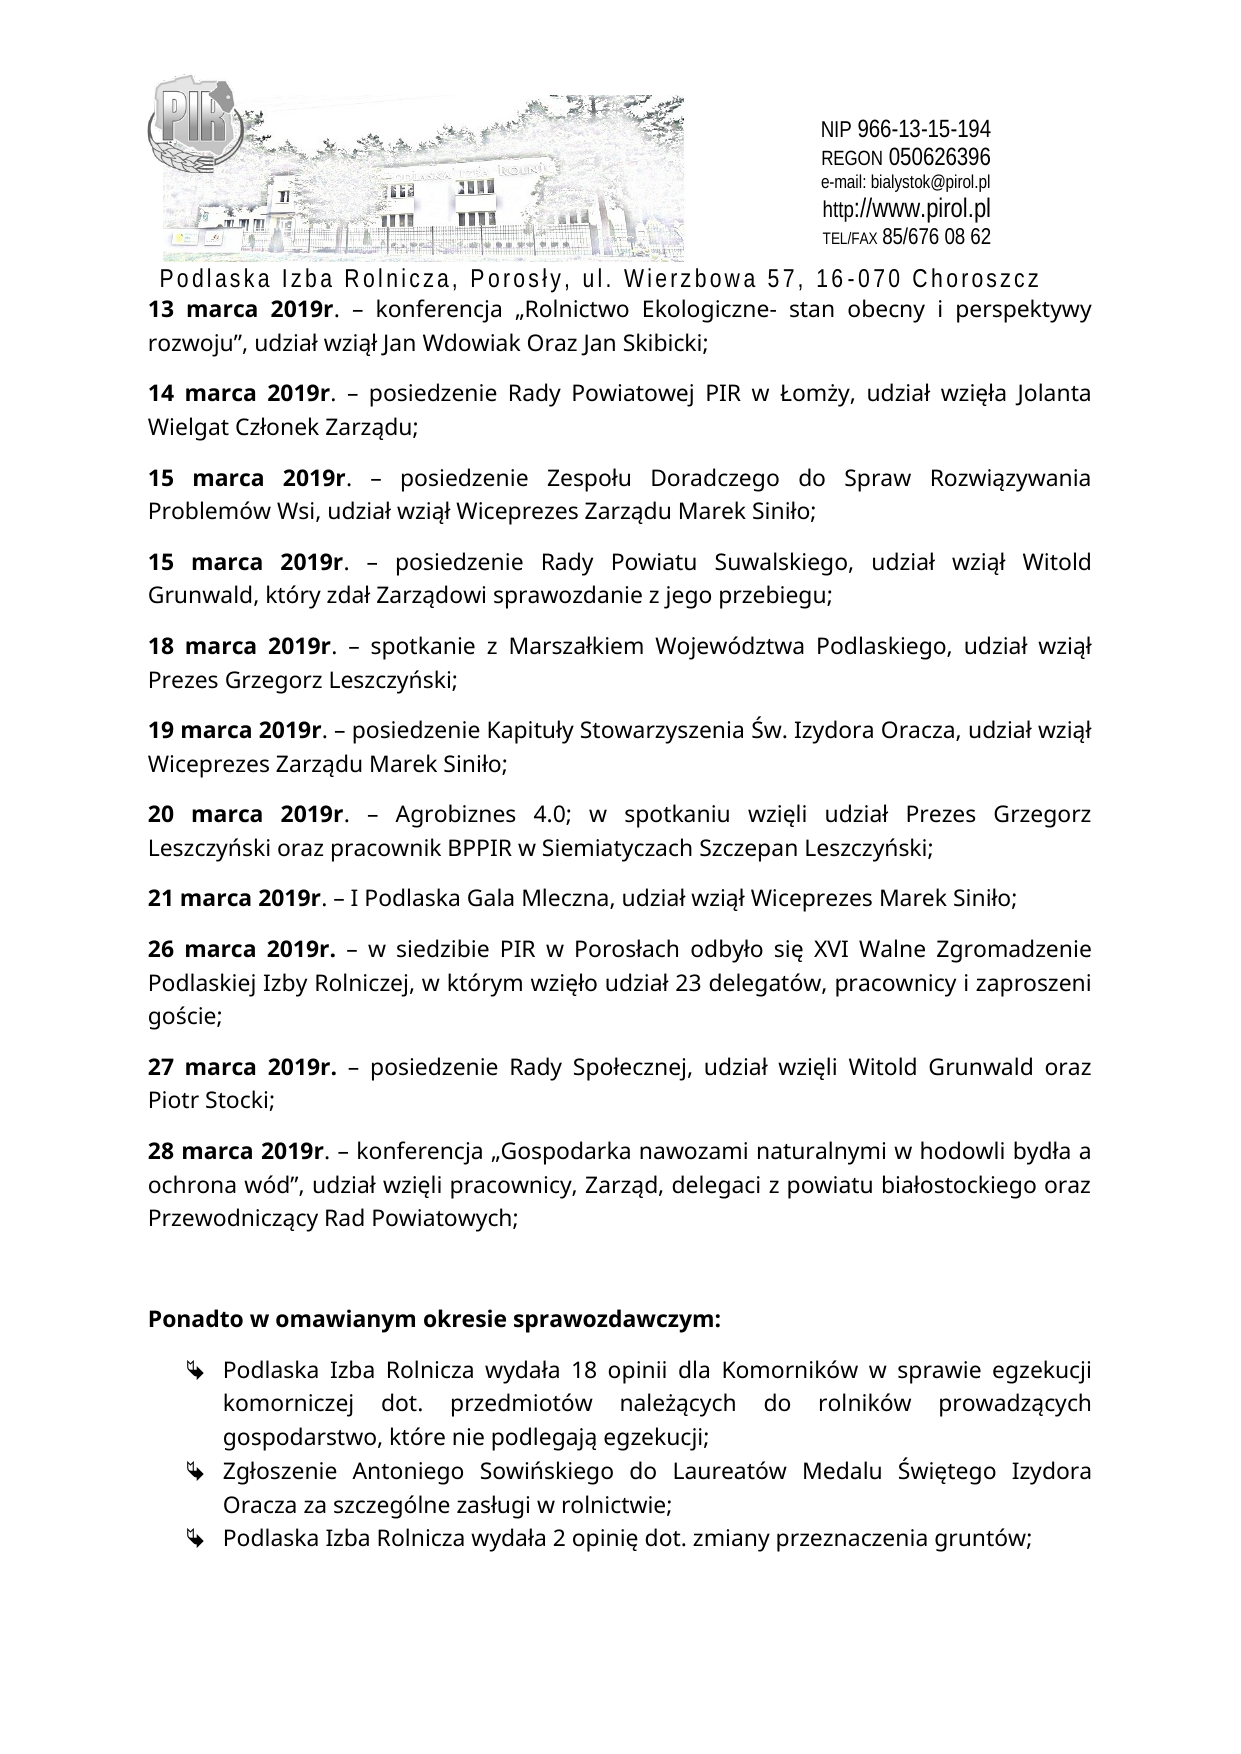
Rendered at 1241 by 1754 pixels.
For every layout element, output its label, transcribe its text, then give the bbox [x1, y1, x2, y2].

list Podlaska Izba Rolnicza wydała 18 opinii dla Komorników w sprawie egzekucji komorniczej dot. przedmiotów należących do rolników prowadzących gospodarstwo, które nie podlegają egzekucji; [185, 1354, 1093, 1452]
text 21 marca 2019r. – I Podlaska Gala Mleczna, udział wziął Wiceprezes Marek Siniło; [148, 882, 1093, 914]
text 15 marca 2019r. – posiedzenie Rady Powiatu Suwalskiego, udział wziął Witold Grunwald, który zdał Zarządowi sprawozdanie z jego przebiegu; [148, 546, 1093, 611]
text 14 marca 2019r. – posiedzenie Rady Powiatowej PIR w Łomży, udział wzięła Jolanta Wielgat Członek Zarządu; [148, 377, 1093, 442]
text 27 marca 2019r. – posiedzenie Rady Społecznej, udział wzięli Witold Grunwald oraz Piotr Stocki; [148, 1051, 1093, 1116]
text 26 marca 2019r. – w siedzibie PIR w Porosłach odbyło się XVI Walne Zgromadzenie Podlaskiej Izby Rolniczej, w którym wzięło udział 23 delegatów, pracownicy i zaproszeni goście; [148, 933, 1093, 1032]
text 13 marca 2019r. – konferencja „Rolnictwo Ekologiczne- stan obecny i perspektywy rozwoju”, udział wziął Jan Wdowiak Oraz Jan Skibicki; [148, 293, 1093, 358]
text 18 marca 2019r. – spotkanie z Marszałkiem Województwa Podlaskiego, udział wziął Prezes Grzegorz Leszczyński; [148, 630, 1093, 695]
text 28 marca 2019r. – konferencja „Gospodarka nawozami naturalnymi w hodowli bydła a ochrona wód”, udział wzięli pracownicy, Zarząd, delegaci z powiatu białostockiego oraz Przewodniczący Rad Powiatowych; [148, 1135, 1093, 1234]
text 20 marca 2019r. – Agrobiznes 4.0; w spotkaniu wzięli udział Prezes Grzegorz Leszczyński oraz pracownik BPPIR w Siemiatyczach Szczepan Leszczyński; [148, 798, 1093, 863]
list Podlaska Izba Rolnicza wydała 2 opinię dot. zmiany przeznaczenia gruntów; [185, 1522, 1093, 1554]
text 19 marca 2019r. – posiedzenie Kapituły Stowarzyszenia Św. Izydora Oracza, udział wziął Wiceprezes Zarządu Marek Siniło; [148, 714, 1093, 779]
list Zgłoszenie Antoniego Sowińskiego do Laureatów Medalu Świętego Izydora Oracza za szczególne zasługi w rolnictwie; [185, 1455, 1093, 1520]
text 15 marca 2019r. – posiedzenie Zespołu Doradczego do Spraw Rozwiązywania Problemów Wsi, udział wziął Wiceprezes Zarządu Marek Siniło; [148, 462, 1093, 527]
text Ponadto w omawianym okresie sprawozdawczym: [148, 1303, 1093, 1334]
